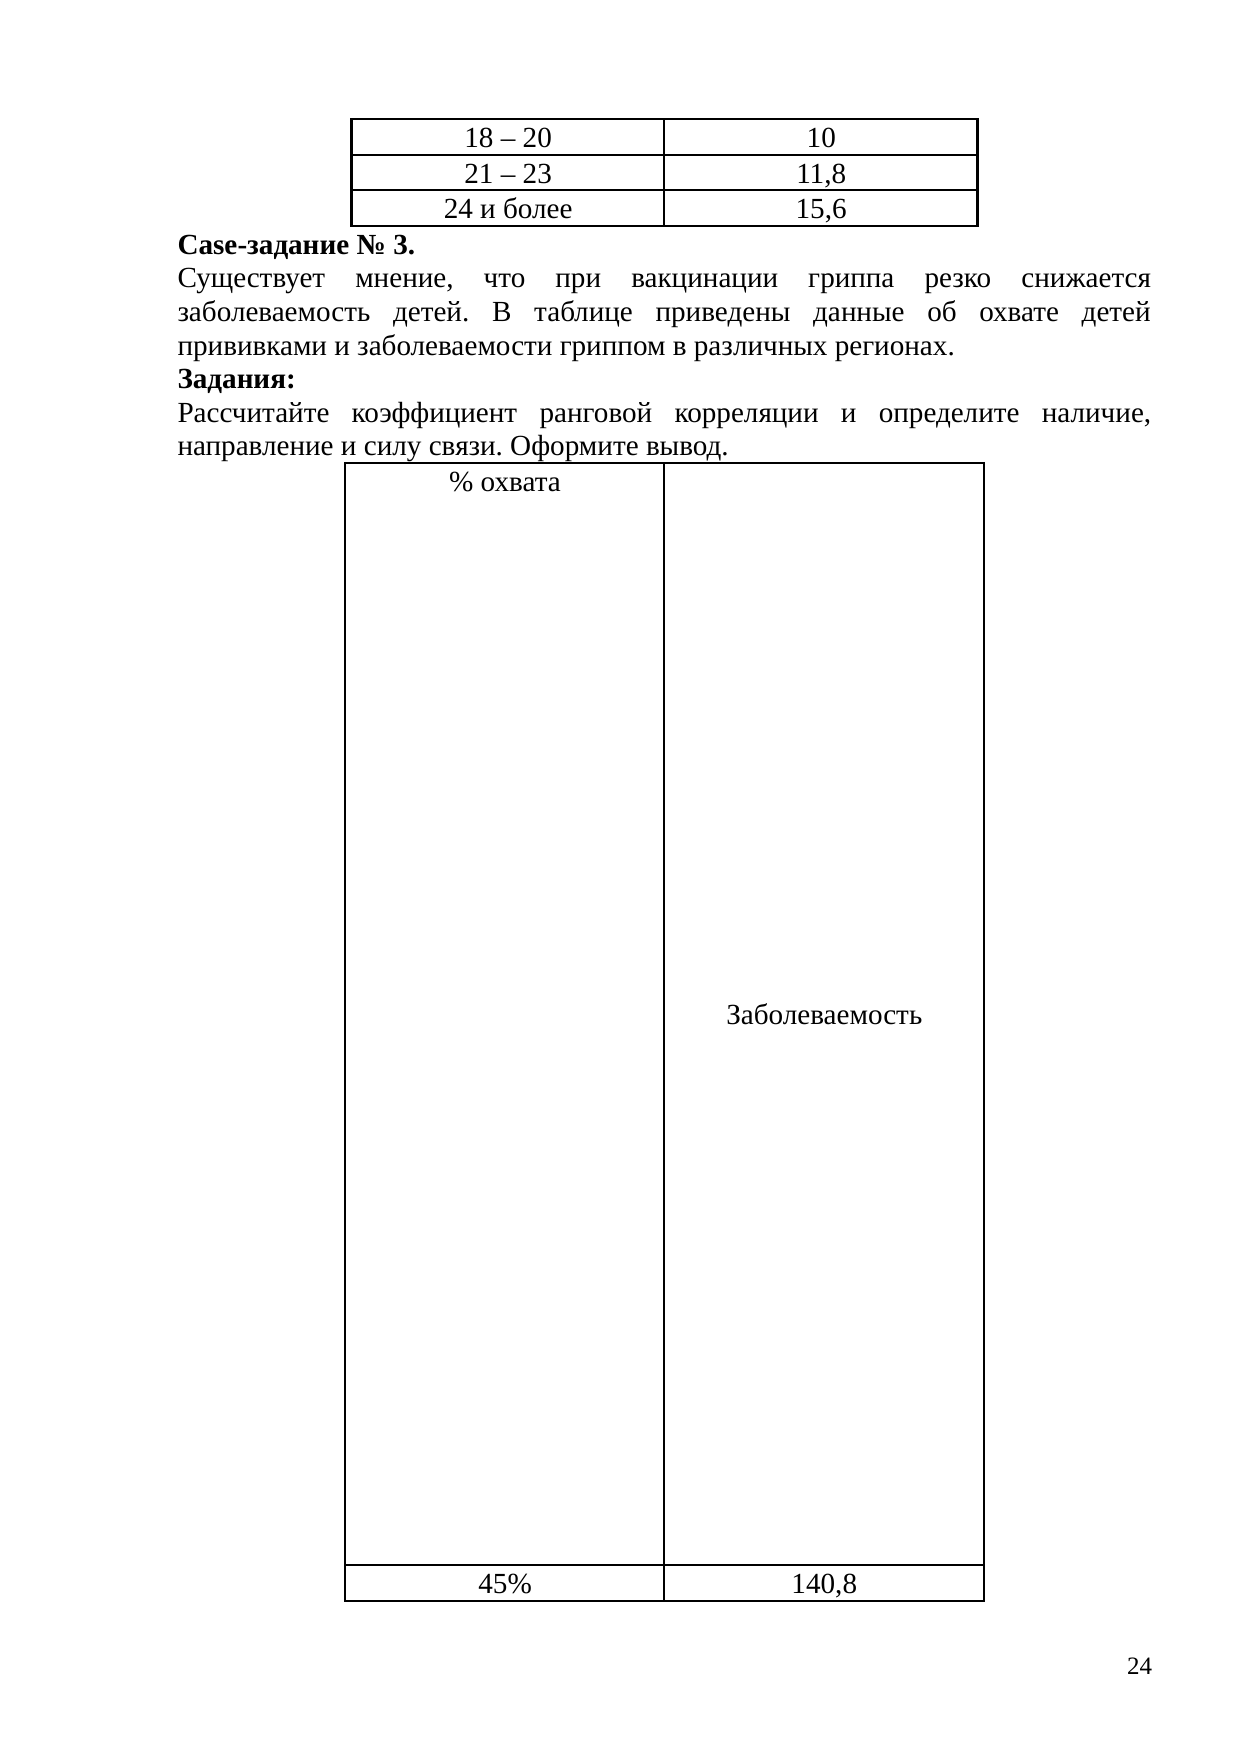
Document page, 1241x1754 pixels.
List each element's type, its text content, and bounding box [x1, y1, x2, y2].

table_cell 11,8 [665, 156, 976, 189]
table_cell 140,8 [665, 1566, 983, 1600]
table_cell 24 и более [353, 191, 663, 225]
text Существует мнение, что при вакцинации гриппа резко снижается заболеваемость детей. В таблице приведены данные об охвате детей прививками и заболеваемости гриппом в различных регионах. [177, 261, 1152, 361]
table_cell 21 – 23 [353, 156, 663, 189]
text Case-задание № 3. [177, 227, 1152, 261]
table_cell 10 [665, 120, 976, 154]
table_cell 45% [346, 1566, 663, 1600]
table_cell 15,6 [665, 191, 976, 225]
text Рассчитайте коэффициент ранговой корреляции и определите наличие, направление и силу связи. Оформите вывод. [177, 395, 1152, 462]
table_cell 18 – 20 [353, 120, 663, 154]
table_header Заболеваемость [665, 464, 983, 1564]
text Задания: [177, 361, 1152, 395]
table_header % охвата [346, 464, 663, 1564]
